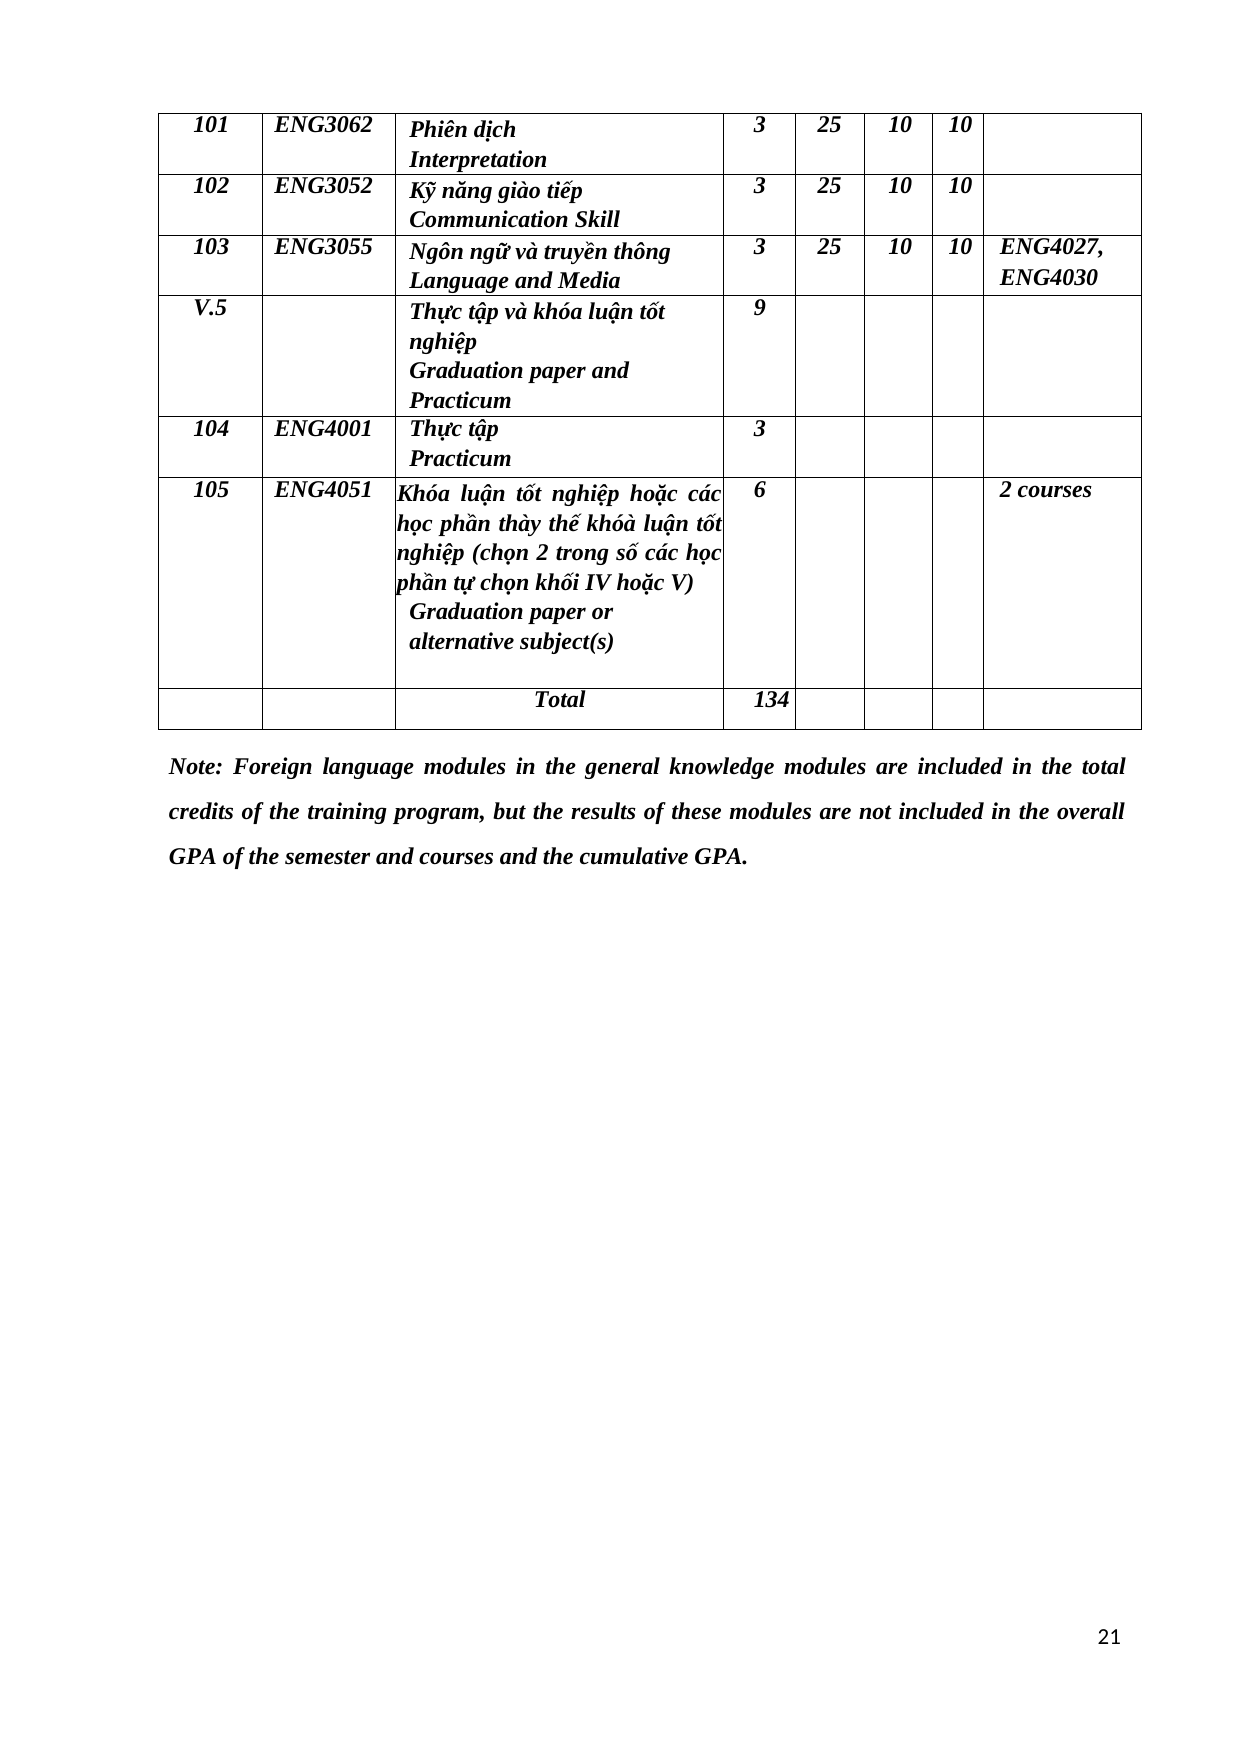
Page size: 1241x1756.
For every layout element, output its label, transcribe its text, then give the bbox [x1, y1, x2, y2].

text Note: Foreign language modules in the general knowledge modules are included in the total credits of the training program, but the results of these modules are not included in the overall GPA of the semester and courses and the cumulative GPA. [169, 738, 1128, 873]
table_cell [263, 296, 395, 416]
table_cell [984, 417, 1141, 477]
table_cell [933, 417, 983, 477]
table_cell 2 courses [984, 478, 1141, 688]
table_cell 101 [159, 114, 262, 173]
table_cell 10 [865, 175, 932, 234]
table_cell 134 [724, 689, 795, 729]
table_cell ENG4051 [263, 478, 395, 688]
table_cell [984, 689, 1141, 729]
table_cell 9 [724, 296, 795, 416]
table_cell 25 [796, 236, 864, 295]
table_cell [984, 296, 1141, 416]
table_cell V.5 [159, 296, 262, 416]
table_cell 10 [865, 236, 932, 295]
table_cell 25 [796, 114, 864, 173]
table_cell Thực tập và khóa luận tốt nghiệp Graduation paper and Practicum [396, 296, 723, 416]
table_cell [933, 689, 983, 729]
table_cell 25 [796, 175, 864, 234]
table_cell ENG4001 [263, 417, 395, 477]
table_cell ENG3055 [263, 236, 395, 295]
table_cell 103 [159, 236, 262, 295]
table_cell ENG4027, ENG4030 [984, 236, 1141, 295]
table_cell Kỹ năng giào tiếp Communication Skill [396, 175, 723, 234]
table_cell [263, 689, 395, 729]
table_cell 6 [724, 478, 795, 688]
table_cell ENG3052 [263, 175, 395, 234]
table_cell [865, 478, 932, 688]
table_cell 10 [933, 175, 983, 234]
table_cell [984, 175, 1141, 234]
table_cell Ngôn ngữ và truyền thông Language and Media [396, 236, 723, 295]
table_cell [865, 689, 932, 729]
table_cell 10 [933, 236, 983, 295]
table_cell 3 [724, 417, 795, 477]
table_cell Total [396, 689, 723, 729]
table_cell [984, 114, 1141, 173]
table_cell 3 [724, 236, 795, 295]
table_cell [796, 478, 864, 688]
table_cell 104 [159, 417, 262, 477]
table_cell [865, 417, 932, 477]
table_cell Thực tập Practicum [396, 417, 723, 477]
table_cell [796, 296, 864, 416]
table_cell 3 [724, 114, 795, 173]
table_cell 102 [159, 175, 262, 234]
table_cell Khóa luận tốt nghiệp hoặc các học phần thày thế khóà luận tốt nghiệp (chọn 2 trong số các học phần tự chọn khối IV hoặc V) Graduation paper or alternative subject(s) [396, 478, 723, 688]
table_cell Phiên dịch Interpretation [396, 114, 723, 173]
table_cell [796, 689, 864, 729]
table_cell 10 [933, 114, 983, 173]
table_cell ENG3062 [263, 114, 395, 173]
table_cell 105 [159, 478, 262, 688]
table_cell 3 [724, 175, 795, 234]
table_cell [933, 296, 983, 416]
table_cell 10 [865, 114, 932, 173]
table_cell [796, 417, 864, 477]
table_cell [159, 689, 262, 729]
table_cell [933, 478, 983, 688]
table_cell [865, 296, 932, 416]
